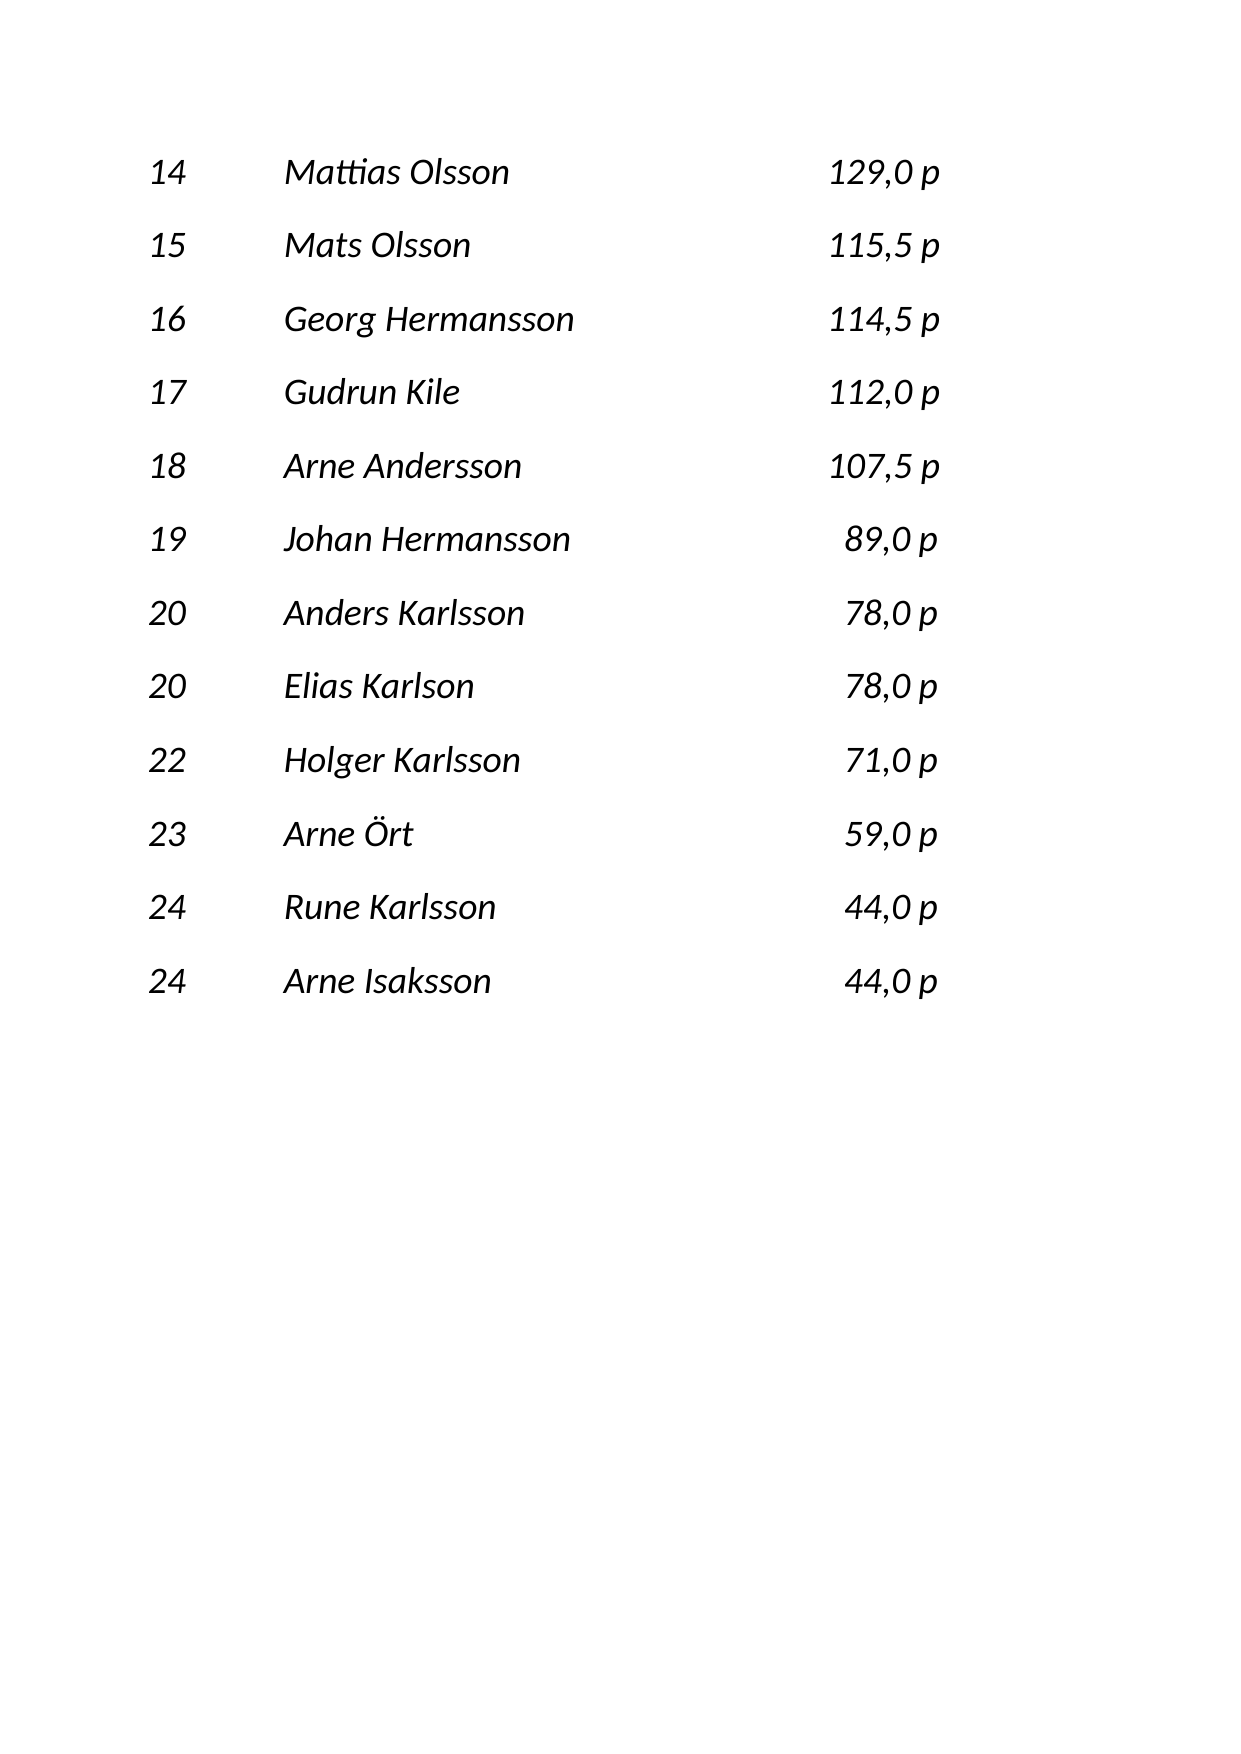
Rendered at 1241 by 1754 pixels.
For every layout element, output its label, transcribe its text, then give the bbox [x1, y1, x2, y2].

text 20 Elias Karlson 78,0 p [148, 662, 1093, 708]
text 22 Holger Karlsson 71,0 p [148, 736, 1093, 782]
text 18 Arne Andersson 107,5 p [148, 442, 1093, 488]
text 14 Mattias Olsson 129,0 p [148, 148, 1093, 193]
text 24 Rune Karlsson 44,0 p [148, 883, 1093, 929]
text 17 Gudrun Kile 112,0 p [148, 368, 1093, 414]
text 20 Anders Karlsson 78,0 p [148, 589, 1093, 635]
text 15 Mats Olsson 115,5 p [148, 221, 1093, 267]
text 24 Arne Isaksson 44,0 p [148, 957, 1093, 1002]
text 16 Georg Hermansson 114,5 p [148, 295, 1093, 341]
text 19 Johan Hermansson 89,0 p [148, 515, 1093, 561]
text 23 Arne Ört 59,0 p [148, 809, 1093, 855]
